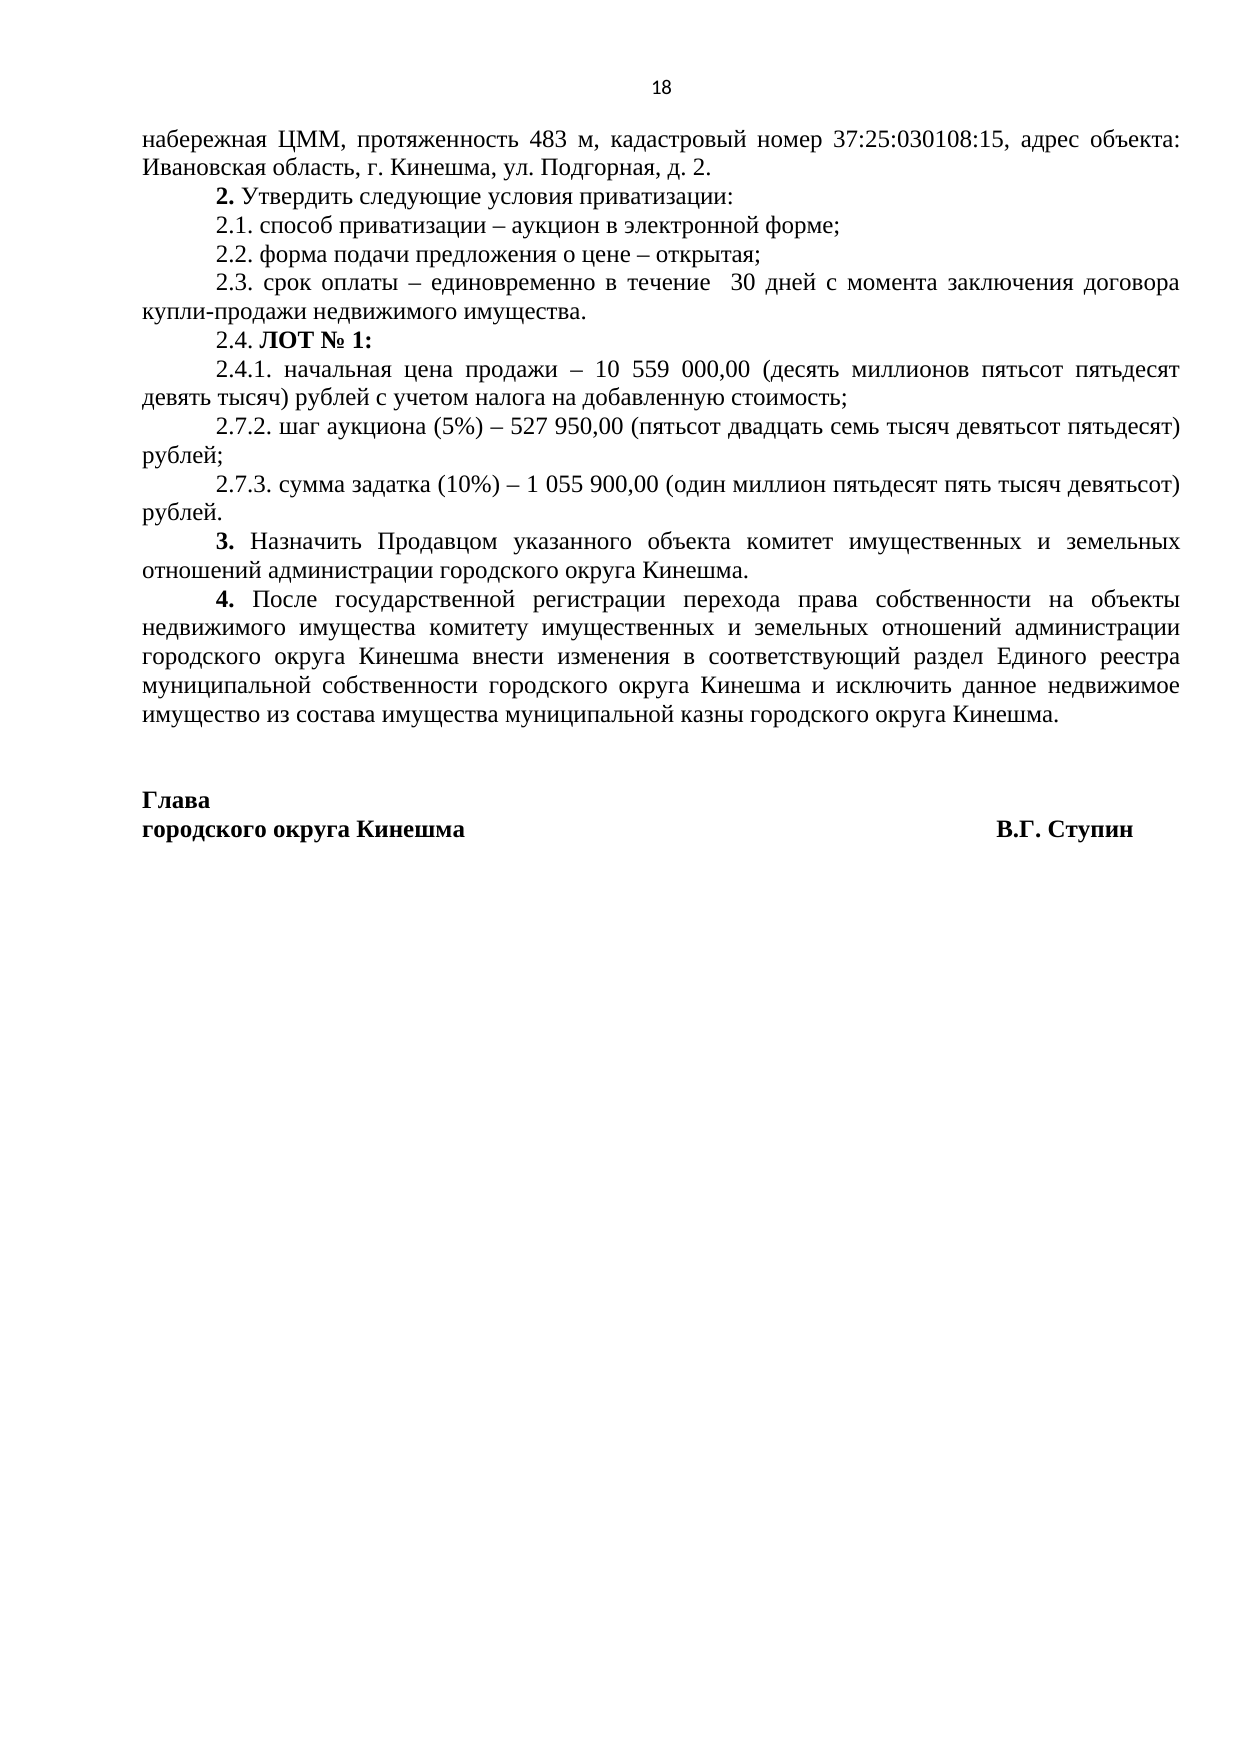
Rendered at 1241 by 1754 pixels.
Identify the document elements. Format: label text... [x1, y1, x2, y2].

text 2.4.1. начальная цена продажи – 10 559 000,00 (десять миллионов пятьсот пятьдесят девять тысяч) рублей с учетом налога на добавленную стоимость; [142, 354, 1181, 411]
text городского округа Кинешма В.Г. Ступин [142, 814, 1181, 842]
text 2.7.2. шаг аукциона (5%) – 527 950,00 (пятьсот двадцать семь тысяч девятьсот пятьдесят) рублей; [142, 411, 1181, 469]
text Глава [142, 785, 1181, 814]
text 2.4. ЛОТ № 1: [142, 325, 1181, 354]
text 2.1. способ приватизации – аукцион в электронной форме; [142, 210, 1181, 239]
text 2. Утвердить следующие условия приватизации: [142, 181, 1181, 210]
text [142, 124, 1181, 181]
text 3. Назначить Продавцом указанного объекта комитет имущественных и земельных отношений администрации городского округа Кинешма. [142, 526, 1181, 584]
text 2.2. форма подачи предложения о цене – открытая; [142, 239, 1181, 267]
text 2.7.3. сумма задатка (10%) – 1 055 900,00 (один миллион пятьдесят пять тысяч девятьсот) рублей. [142, 469, 1181, 526]
text 2.3. срок оплаты – единовременно в течение 30 дней с момента заключения договора купли-продажи недвижимого имущества. [142, 267, 1181, 325]
text 4. После государственной регистрации перехода права собственности на объекты недвижимого имущества комитету имущественных и земельных отношений администрации городского округа Кинешма внести изменения в соответствующий раздел Единого реестра муниципальной собственности городского округа Кинешма и исключить данное недвижимое имущество из состава имущества муниципальной казны городского округа Кинешма. [142, 584, 1181, 727]
